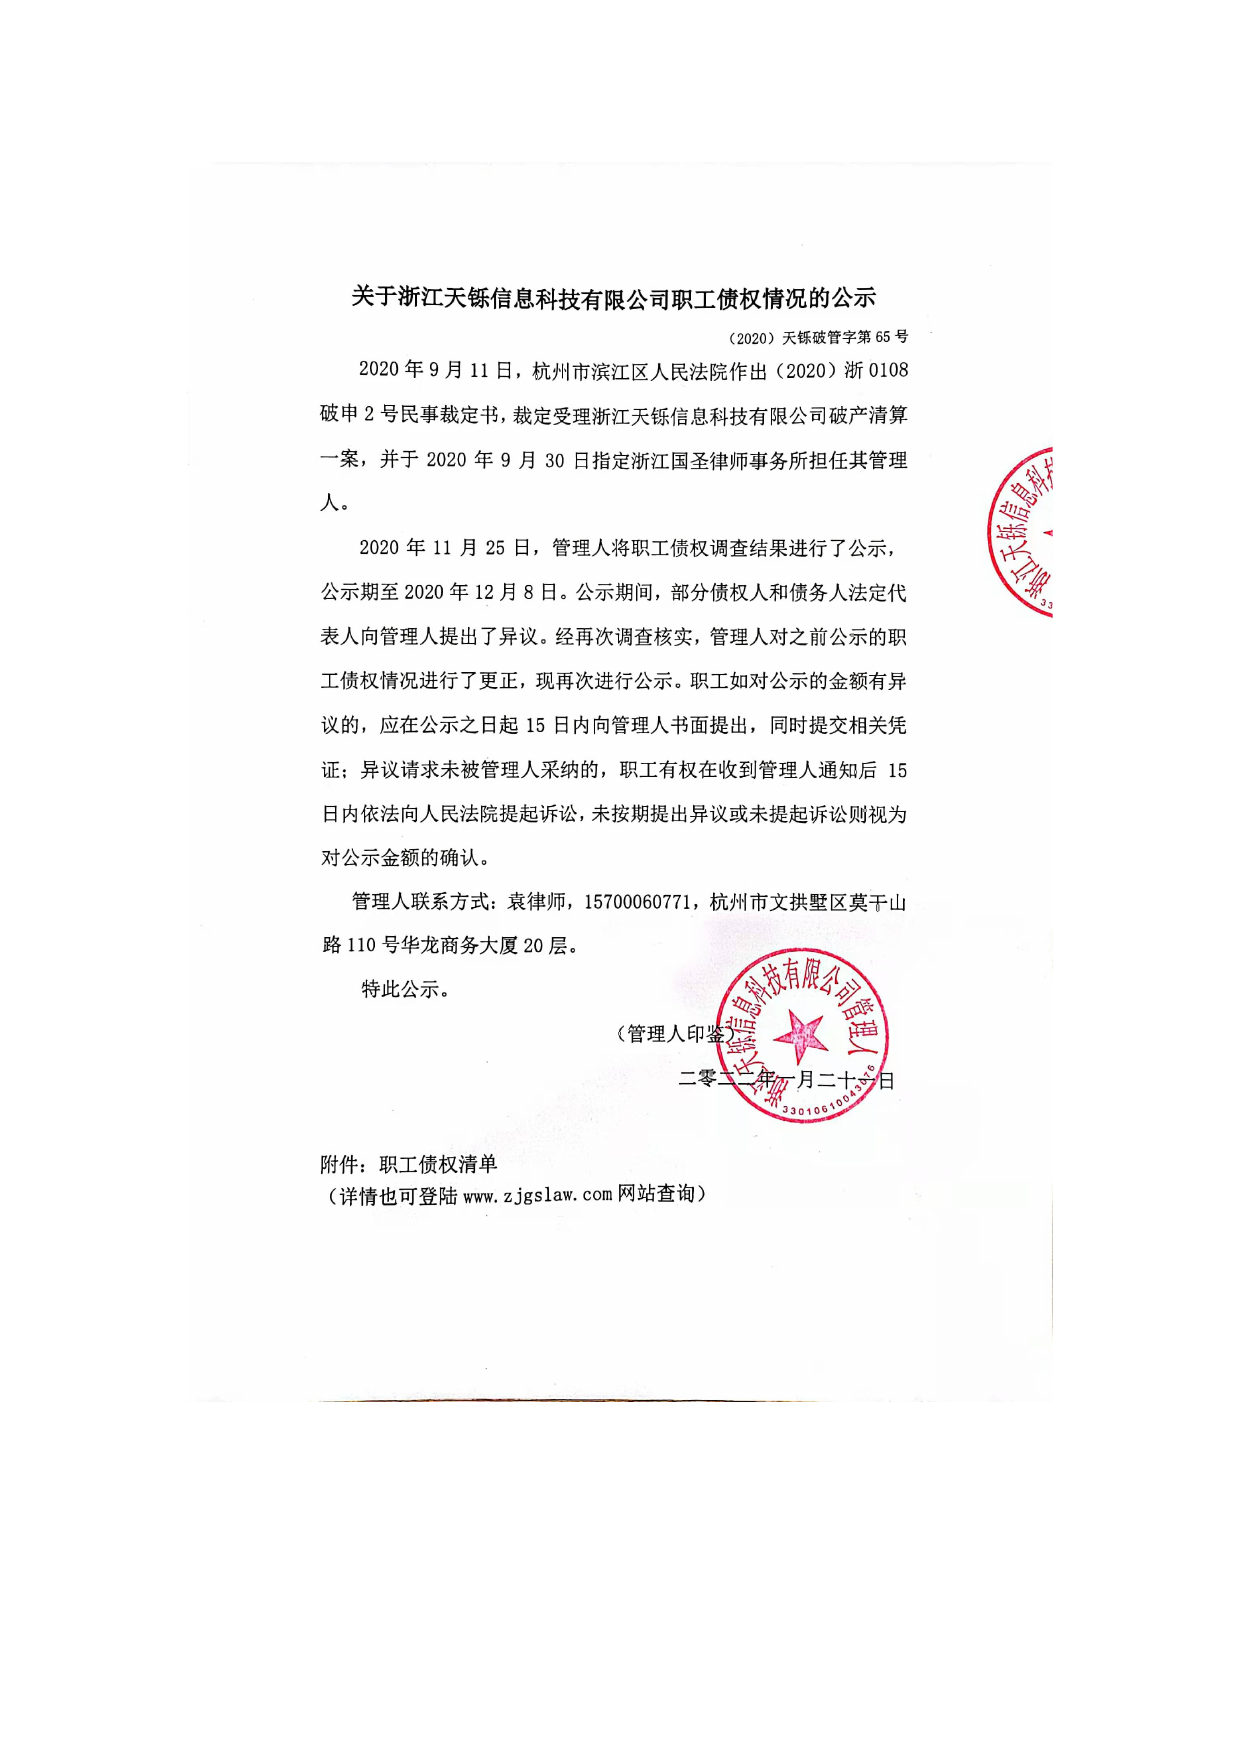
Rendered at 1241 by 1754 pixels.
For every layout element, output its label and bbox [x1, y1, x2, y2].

picture [187, 162, 1053, 1402]
